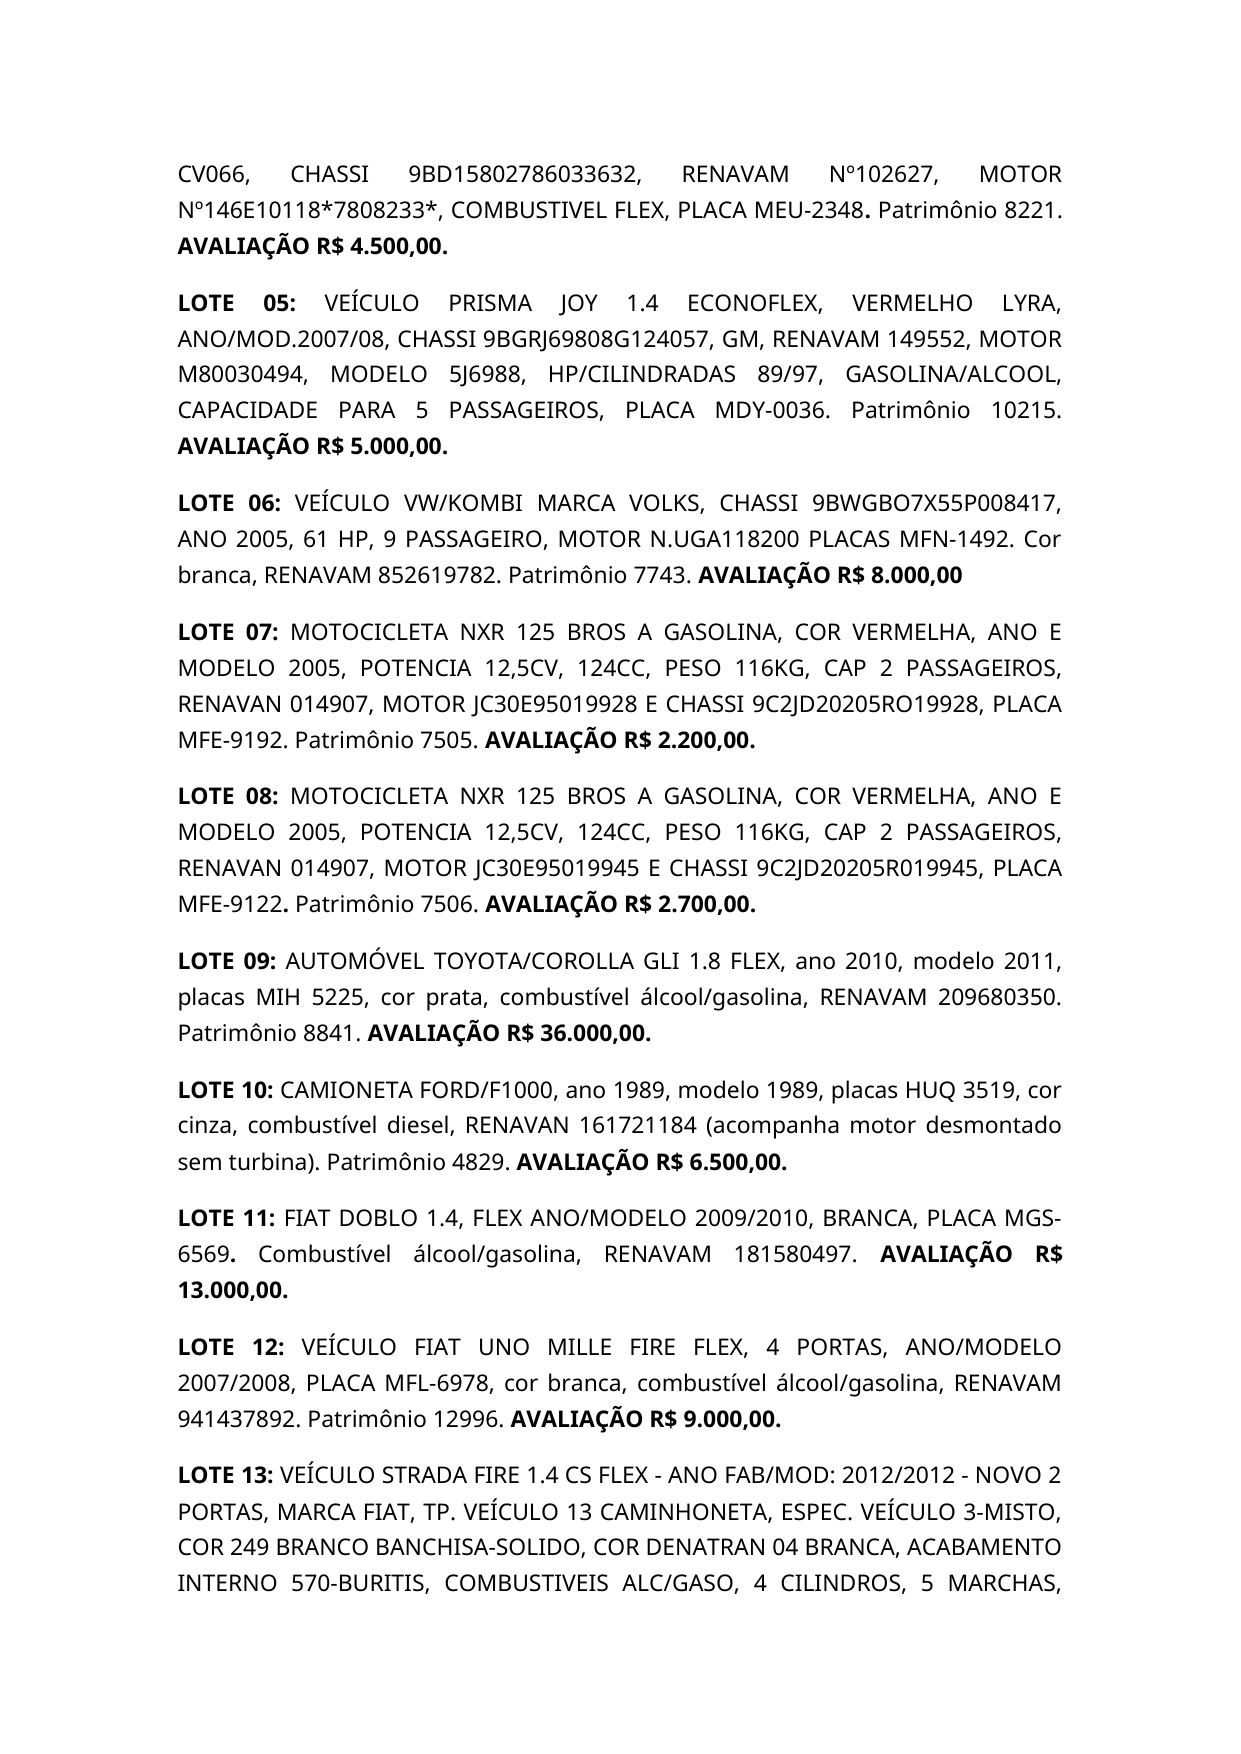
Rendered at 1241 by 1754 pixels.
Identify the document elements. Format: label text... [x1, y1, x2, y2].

text LOTE 10: CAMIONETA FORD/F1000, ano 1989, modelo 1989, placas HUQ 3519, cor cinza, combustível diesel, RENAVAN 161721184 (acompanha motor desmontado sem turbina). Patrimônio 4829. AVALIAÇÃO R$ 6.500,00. [177, 1073, 1063, 1177]
text LOTE 08: MOTOCICLETA NXR 125 BROS A GASOLINA, COR VERMELHA, ANO E MODELO 2005, POTENCIA 12,5CV, 124CC, PESO 116KG, CAP 2 PASSAGEIROS, RENAVAN 014907, MOTOR JC30E95019945 E CHASSI 9C2JD20205R019945, PLACA MFE-9122. Patrimônio 7506. AVALIAÇÃO R$ 2.700,00. [177, 780, 1063, 919]
text LOTE 05: VEÍCULO PRISMA JOY 1.4 ECONOFLEX, VERMELHO LYRA, ANO/MOD.2007/08, CHASSI 9BGRJ69808G124057, GM, RENAVAM 149552, MOTOR M80030494, MODELO 5J6988, HP/CILINDRADAS 89/97, GASOLINA/ALCOOL, CAPACIDADE PARA 5 PASSAGEIROS, PLACA MDY-0036. Patrimônio 10215. AVALIAÇÃO R$ 5.000,00. [177, 287, 1063, 462]
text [177, 1459, 1063, 1598]
text LOTE 09: AUTOMÓVEL TOYOTA/COROLLA GLI 1.8 FLEX, ano 2010, modelo 2011, placas MIH 5225, cor prata, combustível álcool/gasolina, RENAVAM 209680350. Patrimônio 8841. AVALIAÇÃO R$ 36.000,00. [177, 945, 1063, 1048]
text LOTE 12: VEÍCULO FIAT UNO MILLE FIRE FLEX, 4 PORTAS, ANO/MODELO 2007/2008, PLACA MFL-6978, cor branca, combustível álcool/gasolina, RENAVAM 941437892. Patrimônio 12996. AVALIAÇÃO R$ 9.000,00. [177, 1331, 1063, 1434]
text LOTE 07: MOTOCICLETA NXR 125 BROS A GASOLINA, COR VERMELHA, ANO E MODELO 2005, POTENCIA 12,5CV, 124CC, PESO 116KG, CAP 2 PASSAGEIROS, RENAVAN 014907, MOTOR JC30E95019928 E CHASSI 9C2JD20205RO19928, PLACA MFE-9192. Patrimônio 7505. AVALIAÇÃO R$ 2.200,00. [177, 616, 1063, 755]
text LOTE 11: FIAT DOBLO 1.4, FLEX ANO/MODELO 2009/2010, BRANCA, PLACA MGS-6569. Combustível álcool/gasolina, RENAVAM 181580497. AVALIAÇÃO R$ 13.000,00. [177, 1202, 1063, 1305]
text LOTE 06: VEÍCULO VW/KOMBI MARCA VOLKS, CHASSI 9BWGBO7X55P008417, ANO 2005, 61 HP, 9 PASSAGEIRO, MOTOR N.UGA118200 PLACAS MFN-1492. Cor branca, RENAVAM 852619782. Patrimônio 7743. AVALIAÇÃO R$ 8.000,00 [177, 487, 1063, 590]
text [177, 158, 1063, 261]
